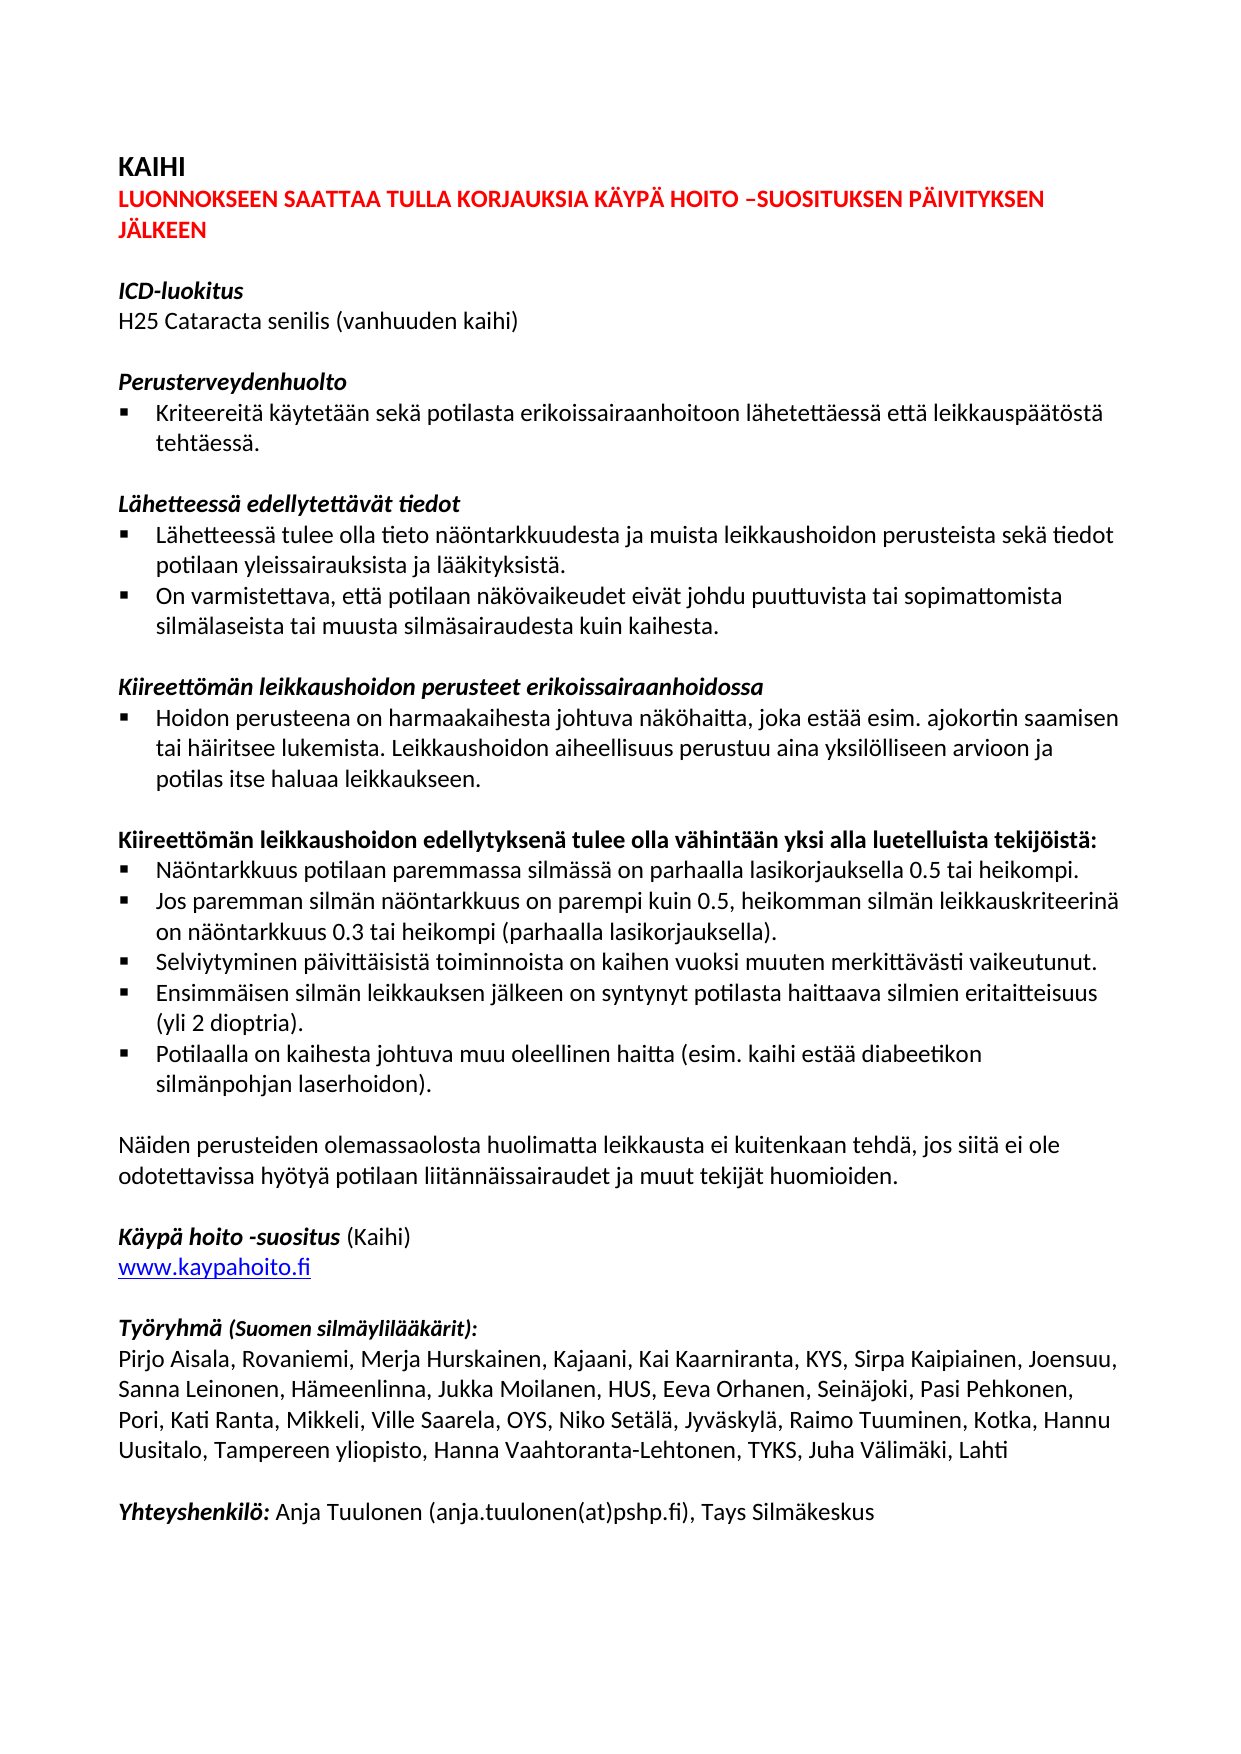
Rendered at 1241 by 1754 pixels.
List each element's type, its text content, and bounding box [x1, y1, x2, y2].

list Selviytyminen päivittäisistä toiminnoista on kaihen vuoksi muuten merkittävästi vaikeutunut. [118, 946, 1122, 977]
text Kiireettömän leikkaushoidon edellytyksenä tulee olla vähintään yksi alla luetelluista tekijöistä: [118, 824, 1122, 855]
text Näiden perusteiden olemassaolosta huolimatta leikkausta ei kuitenkaan tehdä, jos siitä ei ole odotettavissa hyötyä potilaan liitännäissairaudet ja muut tekijät huomioiden. [118, 1129, 1122, 1190]
text Kiireettömän leikkaushoidon perusteet erikoissairaanhoidossa [118, 672, 1122, 702]
list Jos paremman silmän näöntarkkuus on parempi kuin 0.5, heikomman silmän leikkauskriteerinä on näöntarkkuus 0.3 tai heikompi (parhaalla lasikorjauksella). [118, 885, 1122, 946]
list On varmistettava, että potilaan näkövaikeudet eivät johdu puuttuvista tai sopimattomista silmälaseista tai muusta silmäsairaudesta kuin kaihesta. [118, 580, 1122, 641]
text www.kaypahoito.fi [118, 1251, 1122, 1282]
list Lähetteessä tulee olla tieto näöntarkkuudesta ja muista leikkaushoidon perusteista sekä tiedot potilaan yleissairauksista ja lääkityksistä. [118, 519, 1122, 580]
text Käypä hoito -suositus (Kaihi) [118, 1221, 1122, 1251]
list Ensimmäisen silmän leikkauksen jälkeen on syntynyt potilasta haittaava silmien eritaitteisuus (yli 2 dioptria). [118, 977, 1122, 1038]
list Potilaalla on kaihesta johtuva muu oleellinen haitta (esim. kaihi estää diabeetikon silmänpohjan laserhoidon). [118, 1038, 1122, 1099]
list Näöntarkkuus potilaan paremmassa silmässä on parhaalla lasikorjauksella 0.5 tai heikompi. [118, 855, 1122, 885]
text H25 Cataracta senilis (vanhuuden kaihi) [118, 305, 1122, 336]
text LUONNOKSEEN SAATTAA TULLA KORJAUKSIA KÄYPÄ HOITO –SUOSITUKSEN PÄIVITYKSEN JÄLKEEN [118, 183, 1122, 244]
text Lähetteessä edellytettävät tiedot [118, 488, 1122, 519]
text Pirjo Aisala, Rovaniemi, Merja Hurskainen, Kajaani, Kai Kaarniranta, KYS, Sirpa Kaipiainen, Joensuu, Sanna Leinonen, Hämeenlinna, Jukka Moilanen, HUS, Eeva Orhanen, Seinäjoki, Pasi Pehkonen, Pori, Kati Ranta, Mikkeli, Ville Saarela, OYS, Niko Setälä, Jyväskylä, Raimo Tuuminen, Kotka, Hannu Uusitalo, Tampereen yliopisto, Hanna Vaahtoranta-Lehtonen, TYKS, Juha Välimäki, Lahti [118, 1343, 1122, 1465]
text ICD-luokitus [118, 275, 1122, 305]
text Työryhmä (Suomen silmäylilääkärit): [118, 1312, 1122, 1343]
text Perusterveydenhuolto [118, 366, 1122, 397]
text Yhteyshenkilö: Anja Tuulonen (anja.tuulonen(at)pshp.fi), Tays Silmäkeskus [118, 1496, 1122, 1526]
list Kriteereitä käytetään sekä potilasta erikoissairaanhoitoon lähetettäessä että leikkauspäätöstä tehtäessä. [118, 397, 1122, 458]
list Hoidon perusteena on harmaakaihesta johtuva näköhaitta, joka estää esim. ajokortin saamisen tai häiritsee lukemista. Leikkaushoidon aiheellisuus perustuu aina yksilölliseen arvioon ja potilas itse haluaa leikkaukseen. [118, 702, 1122, 794]
text KAIHI [118, 148, 1122, 183]
